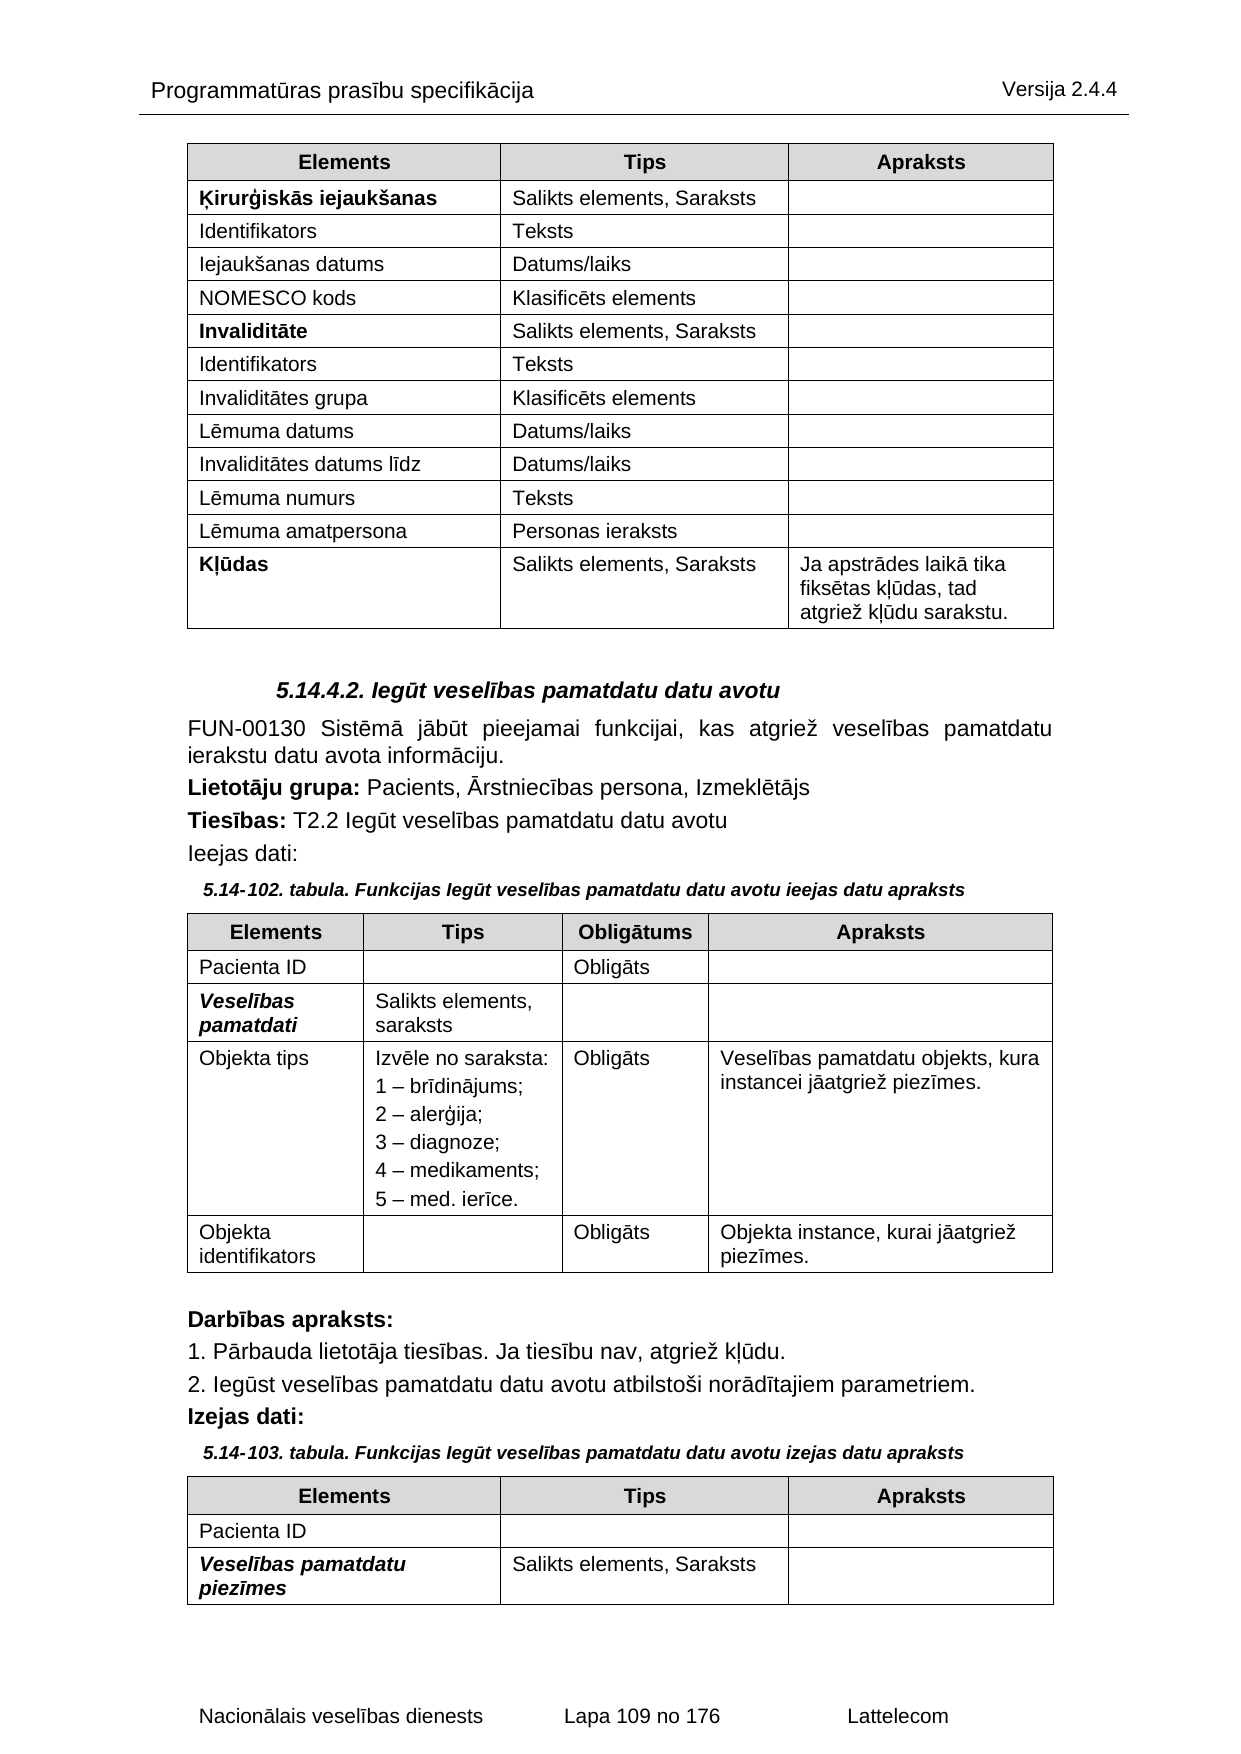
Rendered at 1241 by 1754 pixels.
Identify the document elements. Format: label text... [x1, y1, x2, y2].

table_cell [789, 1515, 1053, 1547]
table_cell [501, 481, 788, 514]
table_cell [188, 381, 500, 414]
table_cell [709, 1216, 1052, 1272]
subtitle Iegūt veselības pamatdatu datu avotu [276, 677, 1053, 703]
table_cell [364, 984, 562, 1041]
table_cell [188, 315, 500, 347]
text Tiesības: T2.2 Iegūt veselības pamatdatu datu avotu [187, 807, 1053, 833]
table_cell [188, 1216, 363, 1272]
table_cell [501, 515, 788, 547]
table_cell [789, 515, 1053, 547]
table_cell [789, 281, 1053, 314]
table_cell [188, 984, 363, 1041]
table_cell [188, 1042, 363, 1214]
text Ieejas dati: [187, 839, 1053, 866]
text Darbības apraksts: [187, 1306, 1053, 1332]
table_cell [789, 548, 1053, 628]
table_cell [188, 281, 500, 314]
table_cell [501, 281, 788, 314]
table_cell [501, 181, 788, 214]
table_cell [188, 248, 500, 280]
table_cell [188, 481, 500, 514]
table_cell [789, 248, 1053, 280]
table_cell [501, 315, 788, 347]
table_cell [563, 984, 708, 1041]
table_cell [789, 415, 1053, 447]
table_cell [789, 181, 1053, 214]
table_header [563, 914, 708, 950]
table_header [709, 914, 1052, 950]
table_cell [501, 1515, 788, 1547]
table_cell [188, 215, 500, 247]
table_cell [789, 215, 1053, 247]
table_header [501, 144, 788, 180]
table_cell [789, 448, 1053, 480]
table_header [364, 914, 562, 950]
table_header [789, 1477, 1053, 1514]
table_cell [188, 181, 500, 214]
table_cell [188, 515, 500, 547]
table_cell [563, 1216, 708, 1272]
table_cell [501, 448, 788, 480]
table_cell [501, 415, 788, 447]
text 1. Pārbauda lietotāja tiesības. Ja tiesību nav, atgriež kļūdu. [187, 1338, 1053, 1364]
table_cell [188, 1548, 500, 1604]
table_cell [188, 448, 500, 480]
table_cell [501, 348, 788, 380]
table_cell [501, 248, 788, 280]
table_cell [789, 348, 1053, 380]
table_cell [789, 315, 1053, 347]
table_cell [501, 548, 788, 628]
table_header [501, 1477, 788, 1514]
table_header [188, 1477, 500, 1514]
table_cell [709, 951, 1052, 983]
text Lietotāju grupa: Pacients, Ārstniecības persona, Izmeklētājs [187, 774, 1053, 801]
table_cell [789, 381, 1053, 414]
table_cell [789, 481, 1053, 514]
text Izejas dati: [187, 1403, 1053, 1430]
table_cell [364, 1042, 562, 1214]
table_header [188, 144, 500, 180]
text 2. Iegūst veselības pamatdatu datu avotu atbilstoši norādītajiem parametriem. [187, 1371, 1053, 1397]
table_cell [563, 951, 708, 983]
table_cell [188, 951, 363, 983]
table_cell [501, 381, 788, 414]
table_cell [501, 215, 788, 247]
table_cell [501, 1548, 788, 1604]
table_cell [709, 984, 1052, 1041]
text FUN-00130 Sistēmā jābūt pieejamai funkcijai, kas atgriež veselības pamatdatu ierakstu datu avota informāciju. [187, 715, 1053, 768]
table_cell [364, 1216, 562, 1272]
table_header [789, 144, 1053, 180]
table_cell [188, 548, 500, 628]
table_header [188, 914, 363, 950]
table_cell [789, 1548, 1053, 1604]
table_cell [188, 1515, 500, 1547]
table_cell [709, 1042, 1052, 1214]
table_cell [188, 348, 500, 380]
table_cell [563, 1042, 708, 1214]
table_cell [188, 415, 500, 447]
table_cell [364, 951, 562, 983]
